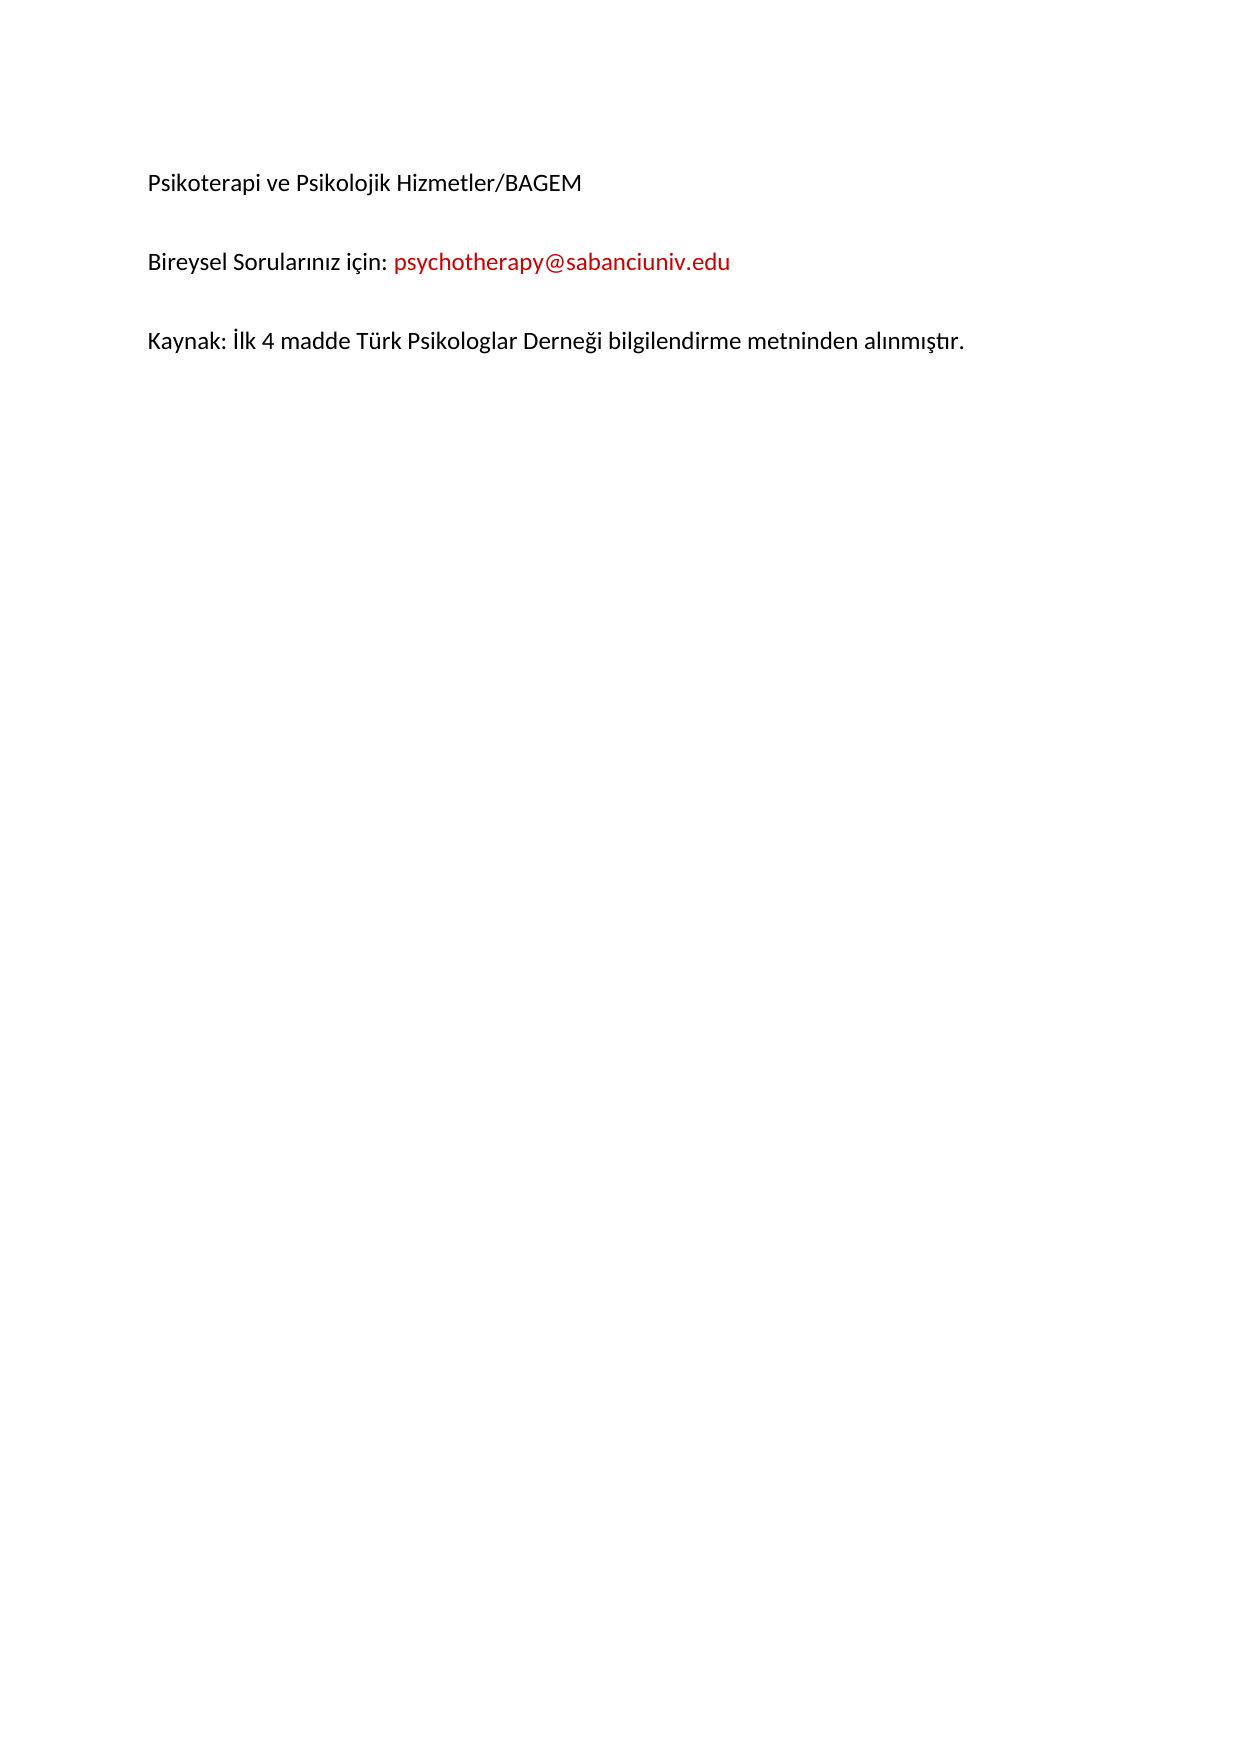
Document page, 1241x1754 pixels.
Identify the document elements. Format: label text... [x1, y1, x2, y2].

text Psikoterapi ve Psikolojik Hizmetler/BAGEM [148, 148, 1093, 198]
text Bireysel Sorularınız için: psychotherapy@sabanciuniv.edu [148, 227, 1093, 277]
text Kaynak: İlk 4 madde Türk Psikologlar Derneği bilgilendirme metninden alınmıştır. [148, 306, 1093, 356]
